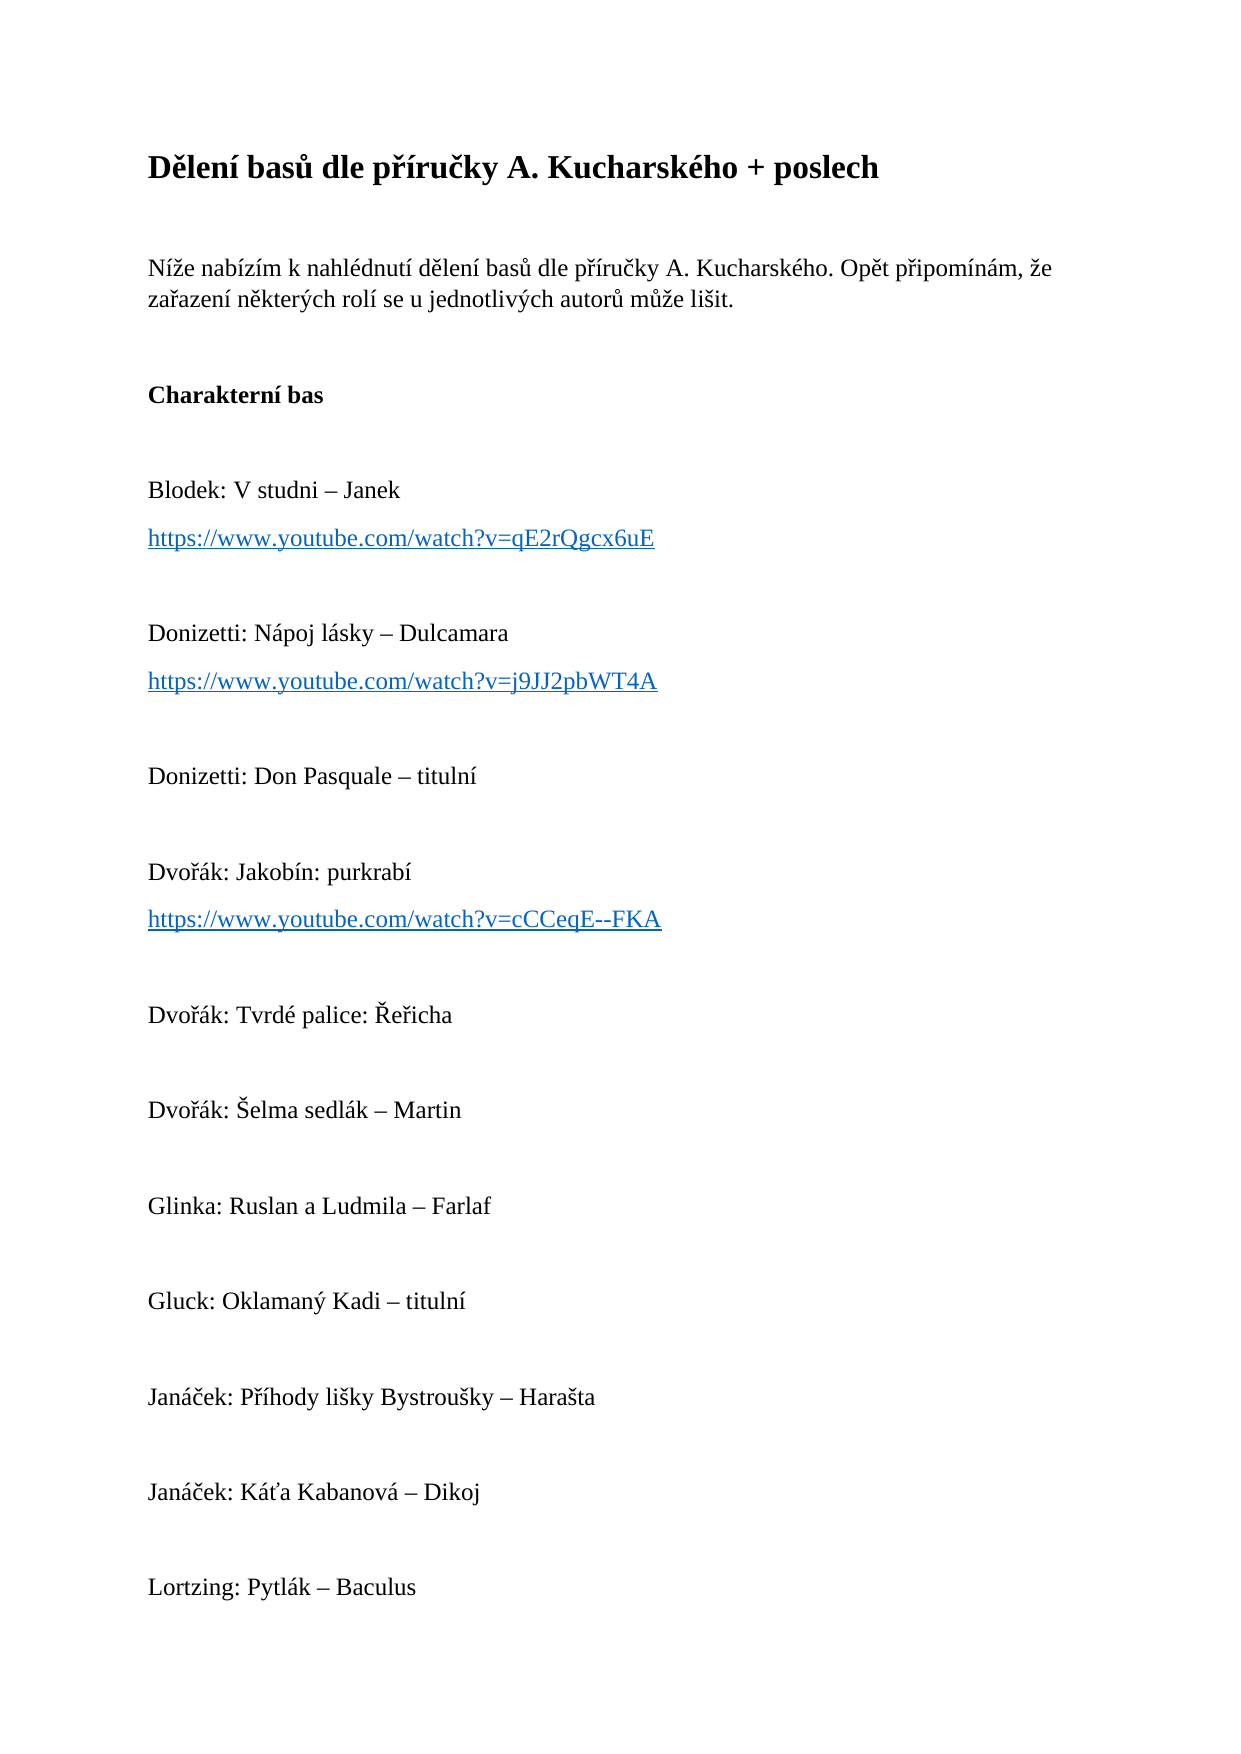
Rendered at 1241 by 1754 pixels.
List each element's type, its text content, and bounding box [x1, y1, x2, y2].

text https://www.youtube.com/watch?v=j9JJ2pbWT4A [148, 666, 1093, 695]
text Donizetti: Nápoj lásky – Dulcamara [148, 618, 1093, 647]
text Dvořák: Šelma sedlák – Martin [148, 1095, 1093, 1124]
text Dvořák: Tvrdé palice: Řeřicha [148, 1000, 1093, 1029]
text Dělení basů dle příručky A. Kucharského + poslech [148, 148, 1093, 186]
text Blodek: V studni – Janek [148, 475, 1093, 504]
text https://www.youtube.com/watch?v=cCCeqE--FKA [148, 904, 1093, 933]
text https://www.youtube.com/watch?v=qE2rQgcx6uE [148, 523, 1093, 552]
text Dvořák: Jakobín: purkrabí [148, 857, 1093, 886]
text Níže nabízím k nahlédnutí dělení basů dle příručky A. Kucharského. Opět připomínám, že zařazení některých rolí se u jednotlivých autorů může lišit. [148, 253, 1093, 313]
text Glinka: Ruslan a Ludmila – Farlaf [148, 1191, 1093, 1219]
text Lortzing: Pytlák – Baculus [148, 1572, 1093, 1601]
text Janáček: Káťa Kabanová – Dikoj [148, 1477, 1093, 1506]
text Donizetti: Don Pasquale – titulní [148, 761, 1093, 790]
text Gluck: Oklamaný Kadi – titulní [148, 1286, 1093, 1315]
text Janáček: Příhody lišky Bystroušky – Harašta [148, 1382, 1093, 1410]
text Charakterní bas [148, 380, 1093, 408]
